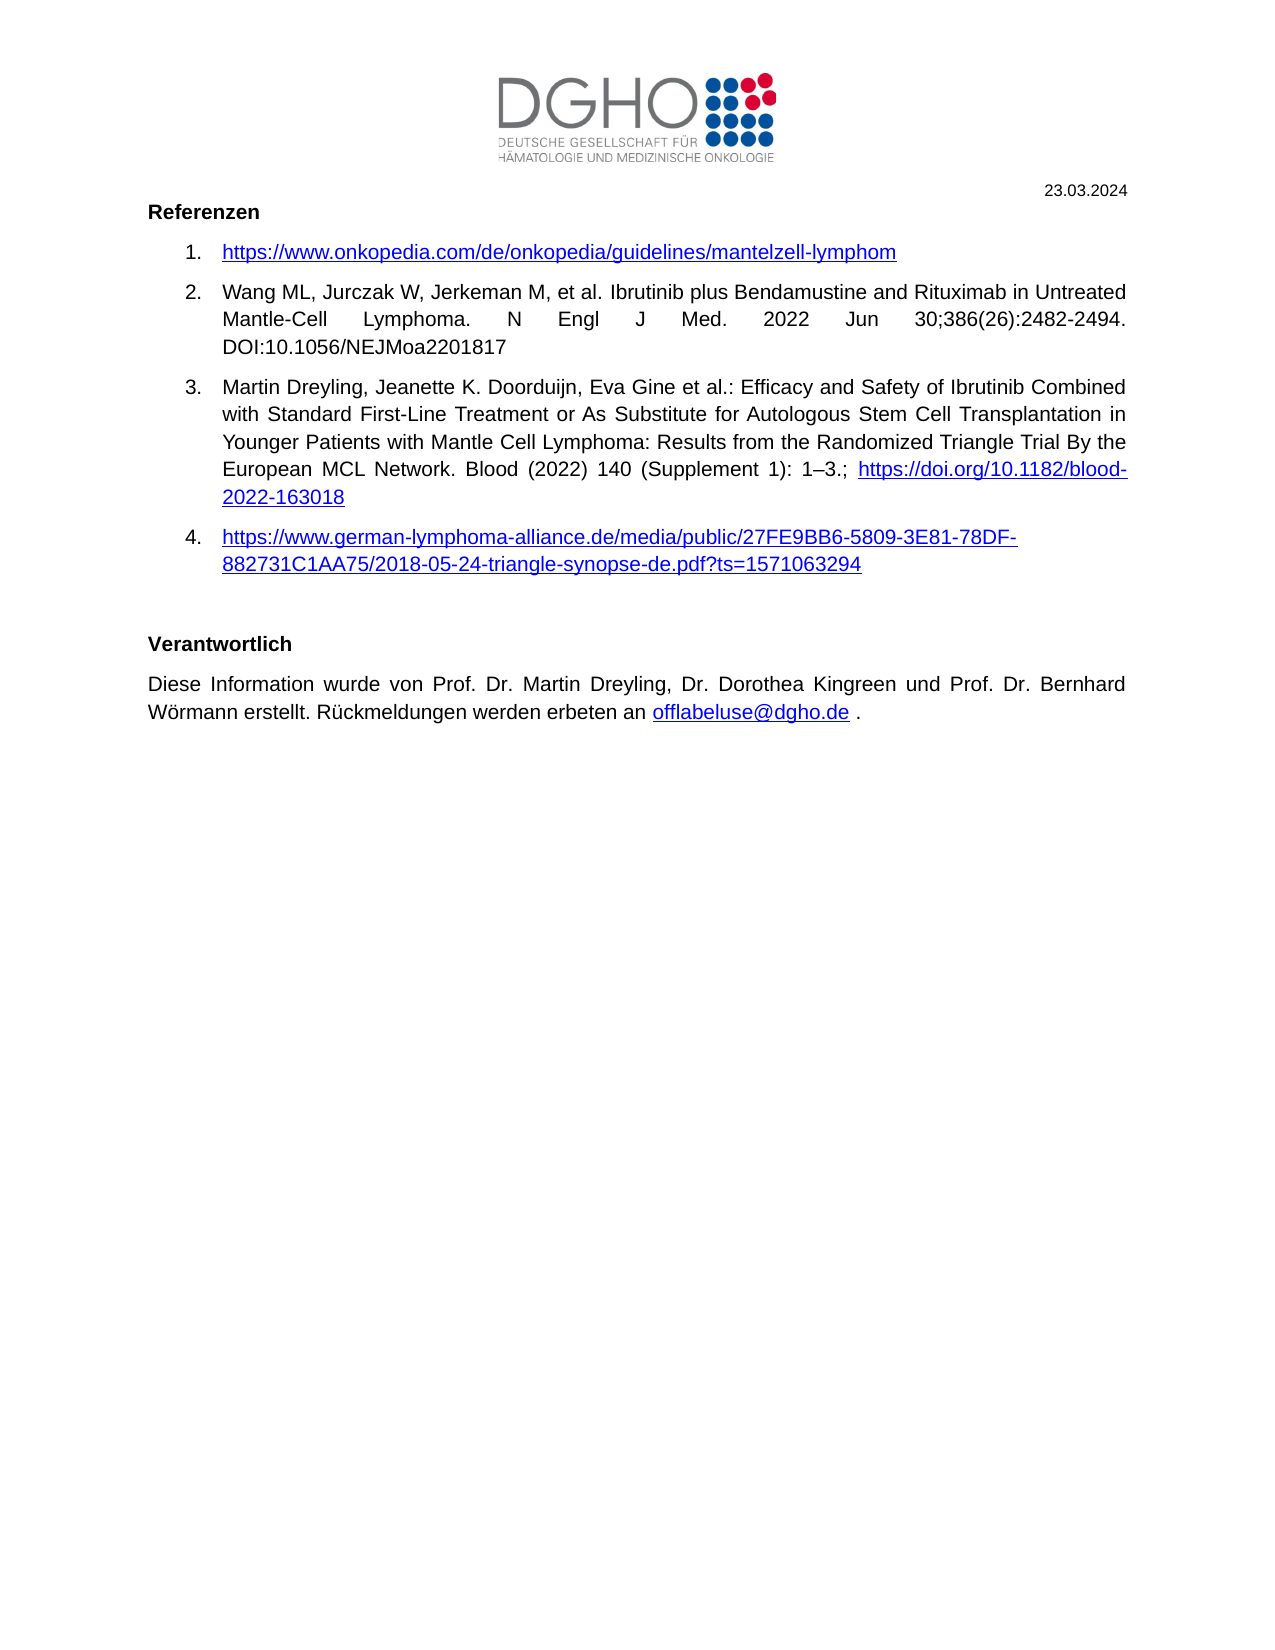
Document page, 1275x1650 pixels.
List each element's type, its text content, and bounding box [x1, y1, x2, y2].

text Referenzen [148, 199, 1127, 223]
text Diese Information wurde von Prof. Dr. Martin Dreyling, Dr. Dorothea Kingreen und Prof. Dr. Bernhard Wörmann erstellt. Rückmeldungen werden erbeten an offlabeluse@dgho.de . [148, 672, 1127, 723]
list Wang ML, Jurczak W, Jerkeman M, et al. Ibrutinib plus Bendamustine and Rituximab in Untreated Mantle-Cell Lymphoma. N Engl J Med. 2022 Jun 30;386(26):2482-2494. DOI:10.1056/NEJMoa2201817 [185, 279, 1127, 358]
list https://www.onkopedia.com/de/onkopedia/guidelines/mantelzell-lymphom [185, 239, 1127, 263]
text Verantwortlich [148, 632, 1127, 656]
picture [498, 73, 777, 162]
list Martin Dreyling, Jeanette K. Doorduijn, Eva Gine et al.: Efficacy and Safety of Ibrutinib Combined with Standard First-Line Treatment or As Substitute for Autologous Stem Cell Transplantation in Younger Patients with Mantle Cell Lymphoma: Results from the Randomized Triangle Trial By the European MCL Network. Blood (2022) 140 (Supplement 1): 1–3.; https://doi.org/10.1182/blood-2022-163018 [185, 374, 1127, 508]
list https://www.german-lymphoma-alliance.de/media/public/27FE9BB6-5809-3E81-78DF-882731C1AA75/2018-05-24-triangle-synopse-de.pdf?ts=1571063294 [185, 524, 1127, 576]
